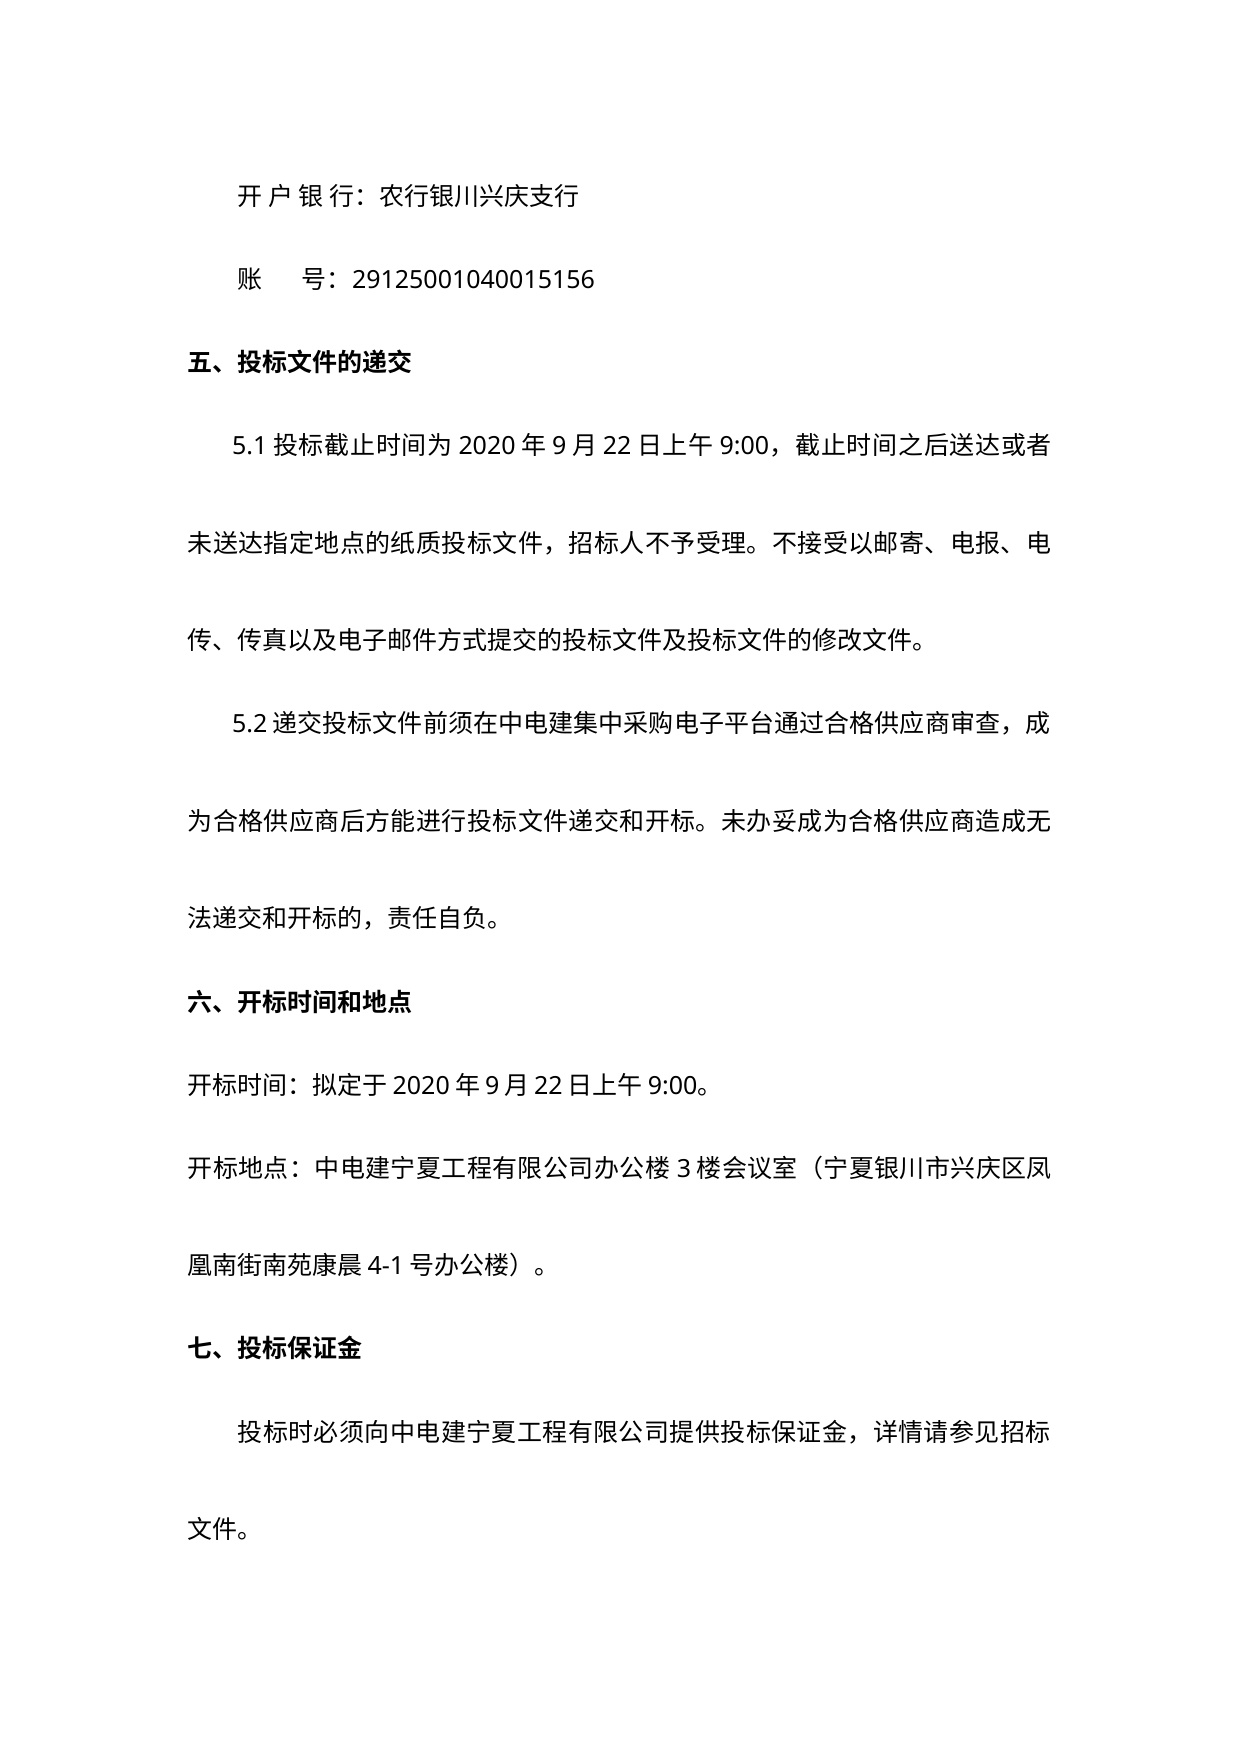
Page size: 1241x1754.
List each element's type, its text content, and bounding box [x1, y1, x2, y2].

text 开 户 银 行：农行银川兴庆支行 [187, 162, 1053, 227]
text 开标时间：拟定于2020年9月22日上午9:00。 [187, 1051, 1053, 1116]
text 5.1投标截止时间为2020年9月22日上午9:00，截止时间之后送达或者未送达指定地点的纸质投标文件，招标人不予受理。不接受以邮寄、电报、电传、传真以及电子邮件方式提交的投标文件及投标文件的修改文件。 [187, 411, 1053, 671]
text 六、开标时间和地点 [187, 968, 1053, 1033]
text 5.2递交投标文件前须在中电建集中采购电子平台通过合格供应商审查，成为合格供应商后方能进行投标文件递交和开标。未办妥成为合格供应商造成无法递交和开标的，责任自负。 [187, 689, 1053, 949]
text 开标地点：中电建宁夏工程有限公司办公楼3楼会议室（宁夏银川市兴庆区凤凰南街南苑康晨4-1号办公楼）。 [187, 1134, 1053, 1296]
text 账 号：29125001040015156 [187, 245, 1053, 310]
text 五、投标文件的递交 [187, 328, 1053, 393]
text 投标时必须向中电建宁夏工程有限公司提供投标保证金，详情请参见招标文件。 [187, 1398, 1053, 1560]
text 七、投标保证金 [187, 1314, 1053, 1379]
